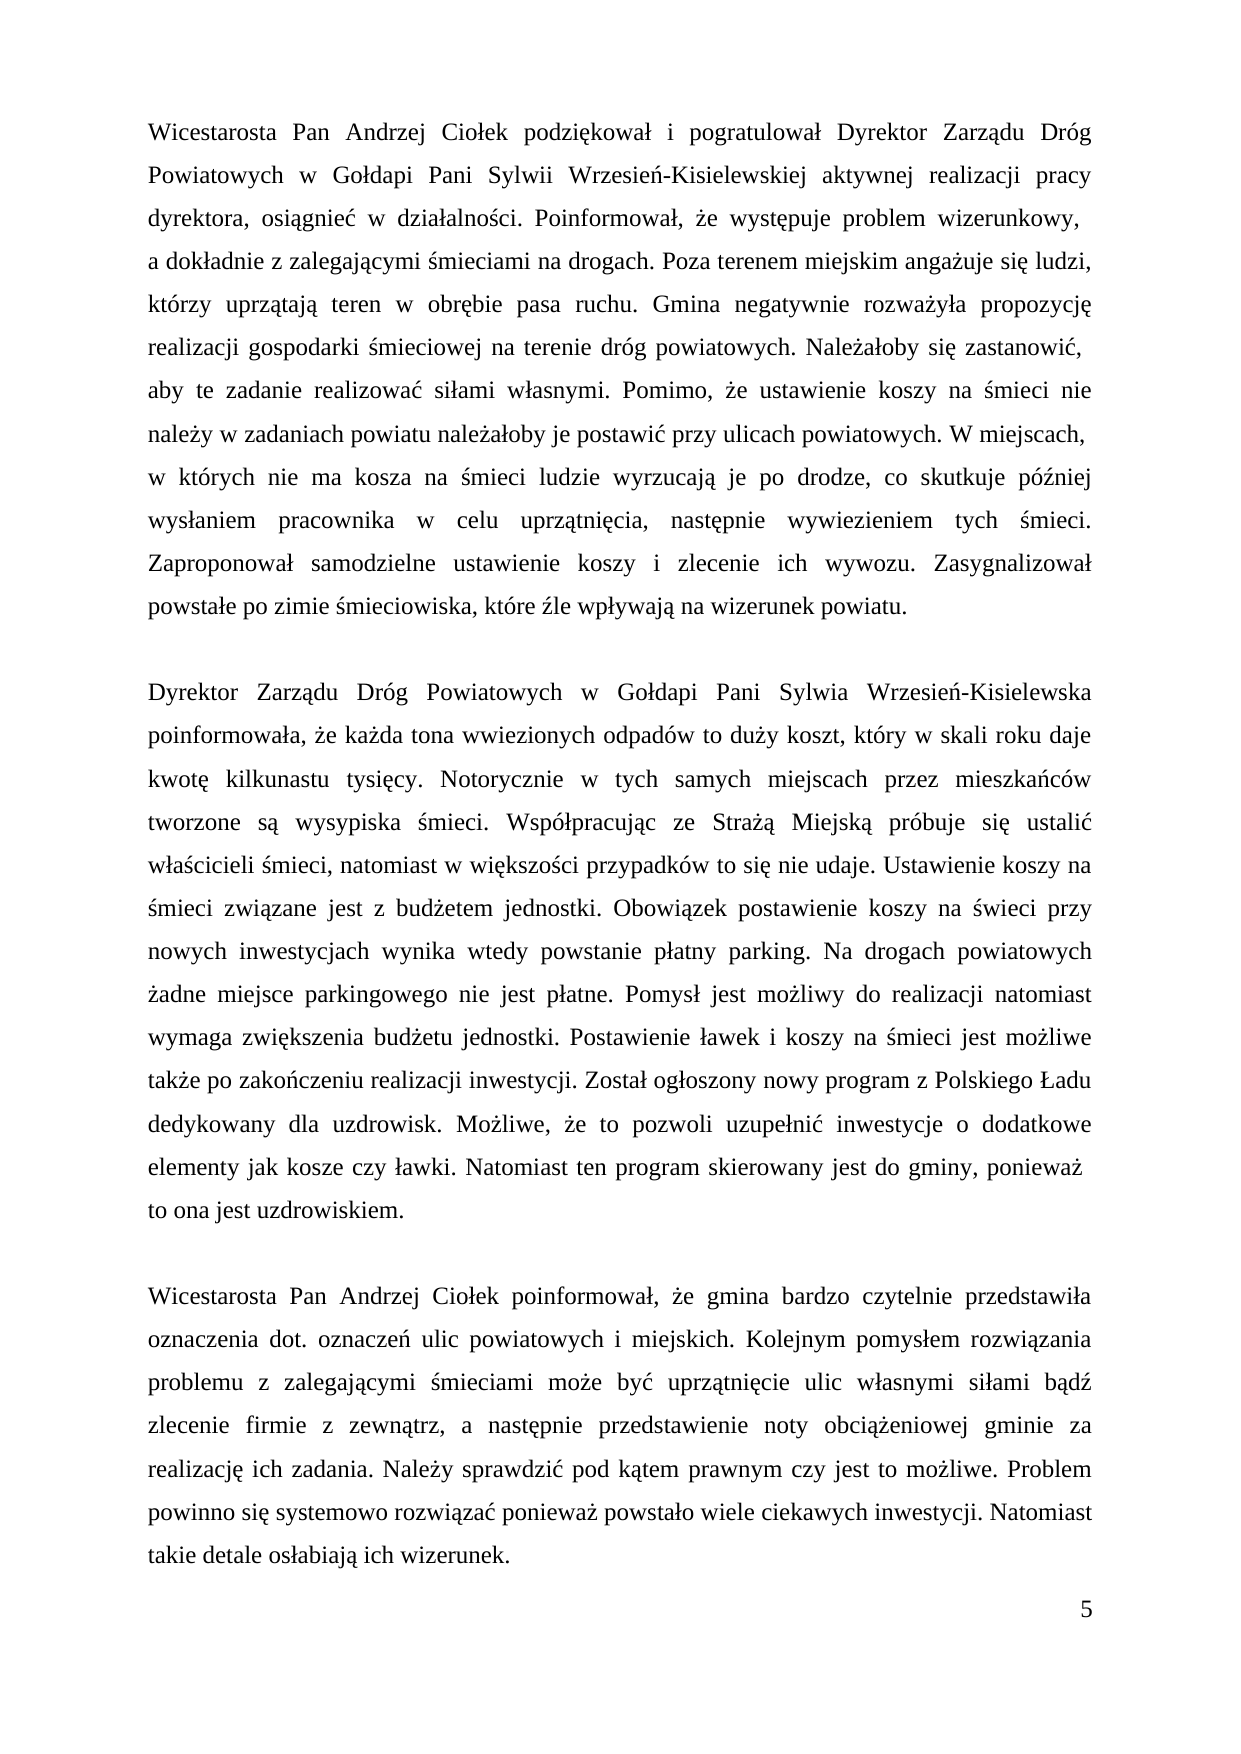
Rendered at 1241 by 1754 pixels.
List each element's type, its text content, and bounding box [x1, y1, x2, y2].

text Wicestarosta Pan Andrzej Ciołek poinformował, że gmina bardzo czytelnie przedstawiła oznaczenia dot. oznaczeń ulic powiatowych i miejskich. Kolejnym pomysłem rozwiązania problemu z zalegającymi śmieciami może być uprzątnięcie ulic własnymi siłami bądź zlecenie firmie z zewnątrz, a następnie przedstawienie noty obciążeniowej gminie za realizację ich zadania. Należy sprawdzić pod kątem prawnym czy jest to możliwe. Problem powinno się systemowo rozwiązać ponieważ powstało wiele ciekawych inwestycji. Natomiast takie detale osłabiają ich wizerunek. [148, 1281, 1093, 1569]
text Wicestarosta Pan Andrzej Ciołek podziękował i pogratulował Dyrektor Zarządu Dróg Powiatowych w Gołdapi Pani Sylwii Wrzesień-Kisielewskiej aktywnej realizacji pracy dyrektora, osiągnieć w działalności. Poinformował, że występuje problem wizerunkowy, a dokładnie z zalegającymi śmieciami na drogach. Poza terenem miejskim angażuje się ludzi, którzy uprzątają teren w obrębie pasa ruchu. Gmina negatywnie rozważyła propozycję realizacji gospodarki śmieciowej na terenie dróg powiatowych. Należałoby się zastanowić, aby te zadanie realizować siłami własnymi. Pomimo, że ustawienie koszy na śmieci nie należy w zadaniach powiatu należałoby je postawić przy ulicach powiatowych. W miejscach, w których nie ma kosza na śmieci ludzie wyrzucają je po drodze, co skutkuje później wysłaniem pracownika w celu uprzątnięcia, następnie wywiezieniem tych śmieci. Zaproponował samodzielne ustawienie koszy i zlecenie ich wywozu. Zasygnalizował powstałe po zimie śmieciowiska, które źle wpływają na wizerunek powiatu. [148, 117, 1093, 620]
text Dyrektor Zarządu Dróg Powiatowych w Gołdapi Pani Sylwia Wrzesień-Kisielewska poinformowała, że każda tona wwiezionych odpadów to duży koszt, który w skali roku daje kwotę kilkunastu tysięcy. Notorycznie w tych samych miejscach przez mieszkańców tworzone są wysypiska śmieci. Współpracując ze Strażą Miejską próbuje się ustalić właścicieli śmieci, natomiast w większości przypadków to się nie udaje. Ustawienie koszy na śmieci związane jest z budżetem jednostki. Obowiązek postawienie koszy na świeci przy nowych inwestycjach wynika wtedy powstanie płatny parking. Na drogach powiatowych żadne miejsce parkingowego nie jest płatne. Pomysł jest możliwy do realizacji natomiast wymaga zwiększenia budżetu jednostki. Postawienie ławek i koszy na śmieci jest możliwe także po zakończeniu realizacji inwestycji. Został ogłoszony nowy program z Polskiego Ładu dedykowany dla uzdrowisk. Możliwe, że to pozwoli uzupełnić inwestycje o dodatkowe elementy jak kosze czy ławki. Natomiast ten program skierowany jest do gminy, ponieważ to ona jest uzdrowiskiem. [148, 677, 1093, 1224]
